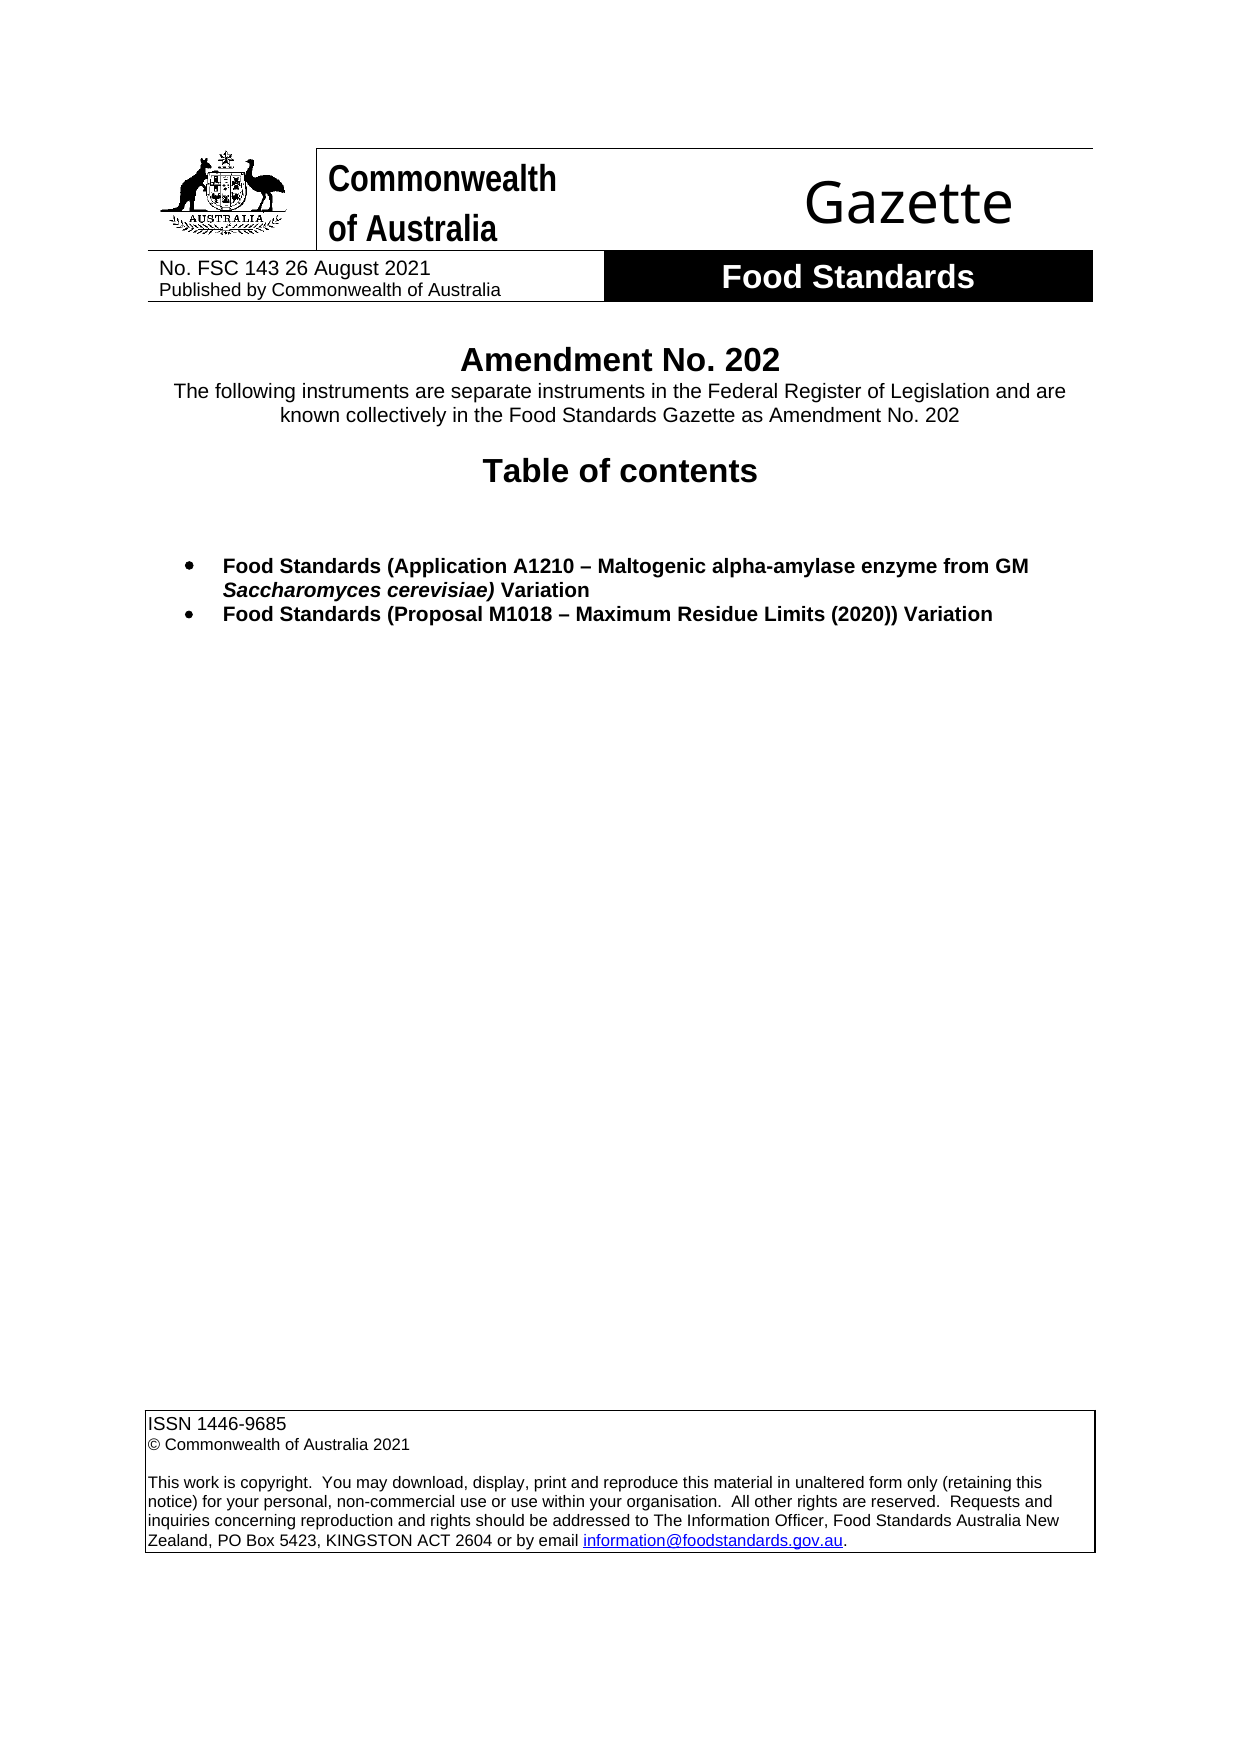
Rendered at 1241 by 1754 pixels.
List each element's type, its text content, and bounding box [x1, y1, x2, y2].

table_cell Food Standards [604, 251, 1093, 301]
table_header [148, 148, 316, 250]
text The following instruments are separate instruments in the Federal Register of Legislation and are known collectively in the Food Standards Gazette as Amendment No. 202 [148, 379, 1092, 427]
text © Commonwealth of Australia 2021 [148, 1434, 1092, 1454]
table_header Gazette [604, 149, 1093, 250]
table_cell No. FSC 143 26 August 2021 Published by Commonwealth of Australia [148, 251, 604, 301]
list Food Standards (Proposal M1018 – Maximum Residue Limits (2020)) Variation [185, 602, 1092, 626]
picture [158, 148, 288, 237]
text This work is copyright. You may download, display, print and reproduce this material in unaltered form only (retaining this notice) for your personal, non-commercial use or use within your organisation. All other rights are reserved. Requests and inquiries concerning reproduction and rights should be addressed to The Information Officer, Food Standards Australia New [148, 1473, 1092, 1527]
text Amendment No. 202 [148, 340, 1092, 379]
text Table of contents [148, 451, 1092, 489]
table_header Commonwealth of Australia [317, 149, 604, 250]
text Zealand, PO Box 5423, KINGSTON ACT 2604 or by email information@foodstandards.gov.au. [146, 1527, 1094, 1552]
list Food Standards (Application A1210 – Maltogenic alpha-amylase enzyme from GM Saccharomyces cerevisiae) Variation [185, 554, 1092, 602]
text ISSN 1446-9685 [146, 1411, 1094, 1434]
